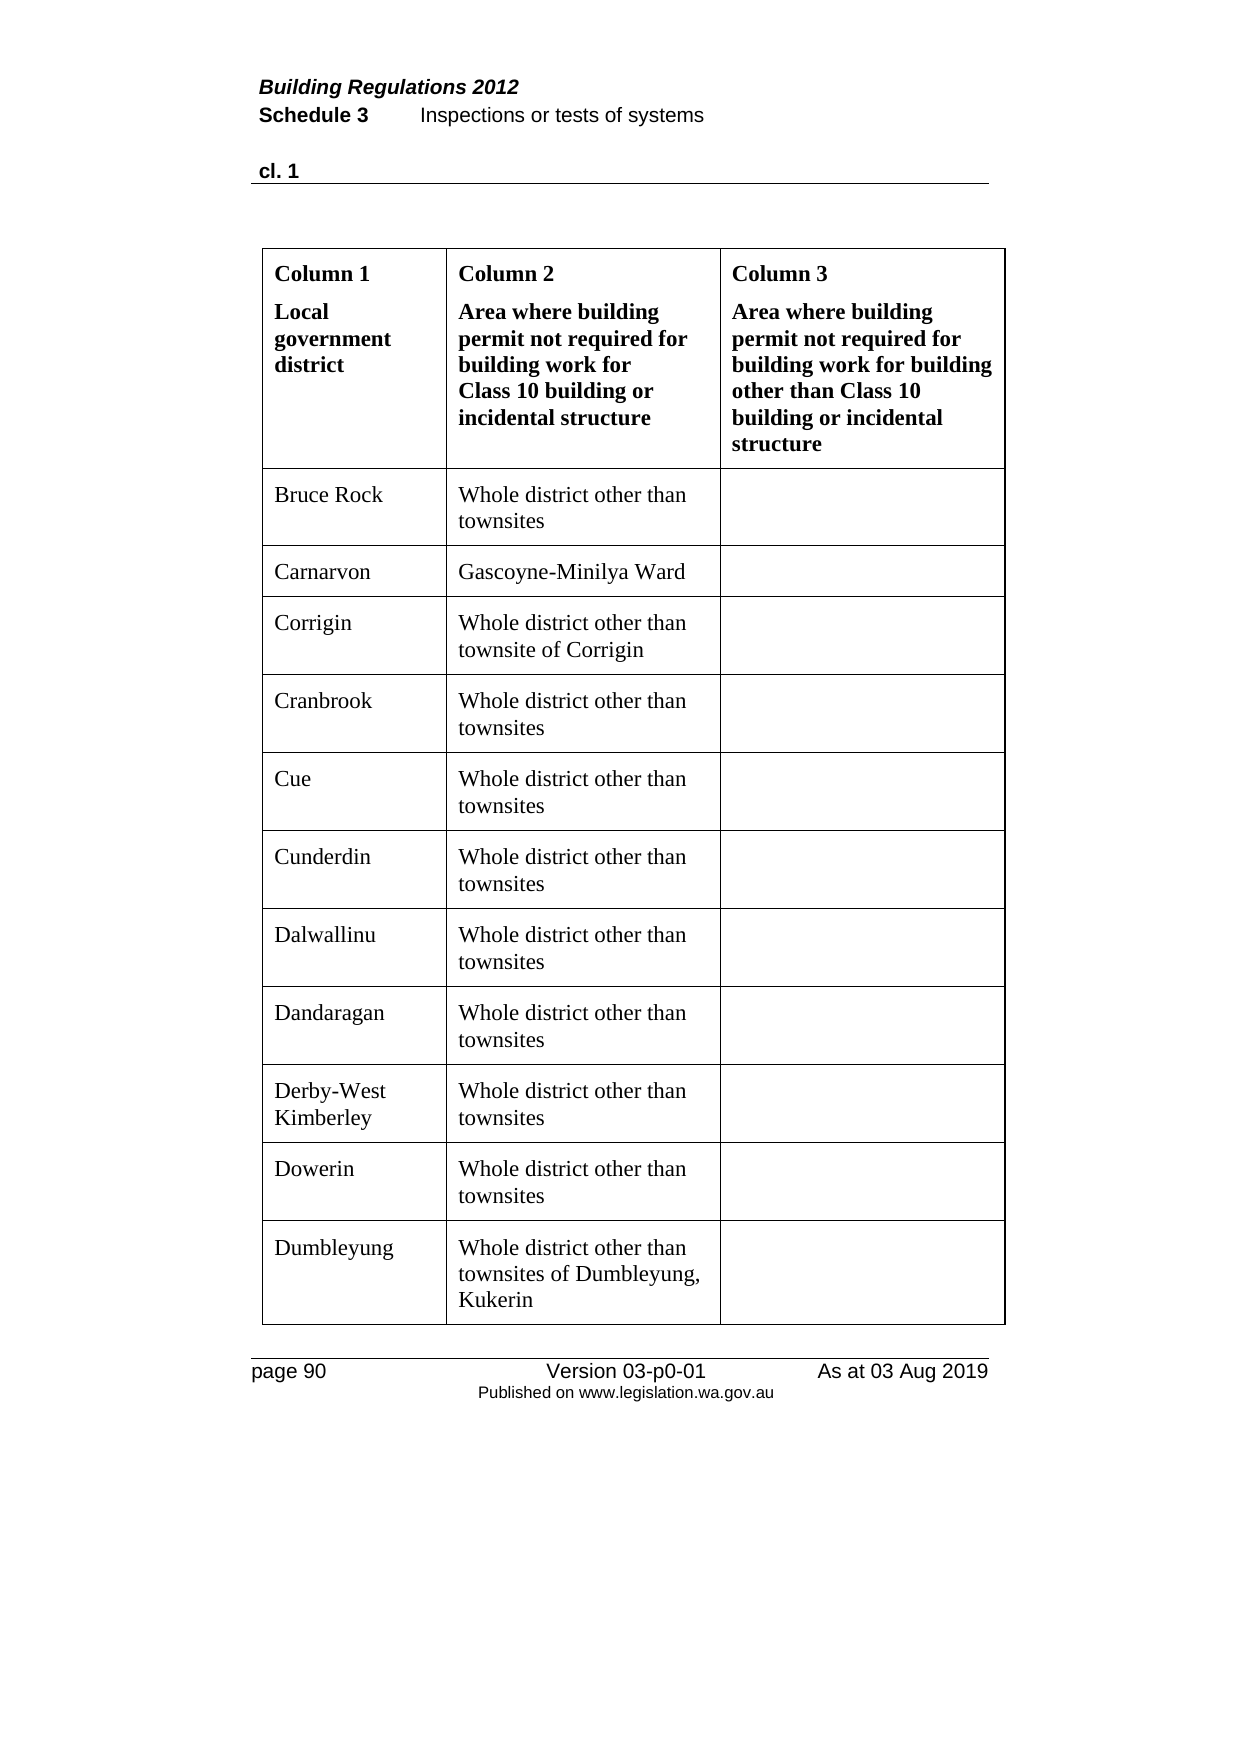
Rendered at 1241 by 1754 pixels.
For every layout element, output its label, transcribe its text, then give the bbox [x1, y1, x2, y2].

table_cell Whole district other than townsites [447, 675, 720, 752]
table_cell Derby-West [263, 1065, 446, 1142]
table_cell Dalwallinu [263, 909, 446, 986]
table_cell [721, 546, 1004, 596]
table_cell Whole district other than townsites [447, 831, 720, 908]
table_cell [721, 909, 1004, 986]
table_cell Whole district other than townsites [447, 469, 720, 545]
table_cell Dandaragan [263, 987, 446, 1064]
table_cell Cue [263, 753, 446, 830]
table_cell [721, 675, 1004, 752]
table_cell [263, 675, 446, 752]
table_cell Corrigin [263, 597, 446, 674]
table_cell Carnarvon [263, 546, 446, 596]
table_cell Whole district other than townsite of Corrigin [447, 597, 720, 674]
table_cell [721, 1221, 1004, 1324]
table_cell Whole district other than townsites [447, 1065, 720, 1142]
table_cell Cunderdin [263, 831, 446, 908]
table_cell [721, 469, 1004, 545]
table_header Column 1 Local government district [263, 249, 446, 468]
table_cell [721, 987, 1004, 1064]
table_cell [721, 1065, 1004, 1142]
table_cell [721, 1143, 1004, 1220]
table_cell Dowerin [263, 1143, 446, 1220]
table_cell Dumbleyung [263, 1221, 446, 1324]
table_cell Whole district other than townsites [447, 909, 720, 986]
table_header Column 2 Area where building permit not required for building work for Class 10 building or incidental structure [447, 249, 720, 468]
table_cell Whole district other than townsites [447, 753, 720, 830]
table_cell Gascoyne-Minilya Ward [447, 546, 720, 596]
table_cell [721, 831, 1004, 908]
table_cell [721, 597, 1004, 674]
table_cell Whole district other than townsites [447, 987, 720, 1064]
table_cell Whole district other than townsites of Dumbleyung, Kukerin [447, 1221, 720, 1324]
table_header Column 3 Area where building permit not required for building work for building other than Class 10 building or incidental structure [721, 249, 1004, 468]
table_cell Whole district other than townsites [447, 1143, 720, 1220]
table_cell Bruce Rock [263, 469, 446, 545]
table_cell [721, 753, 1004, 830]
